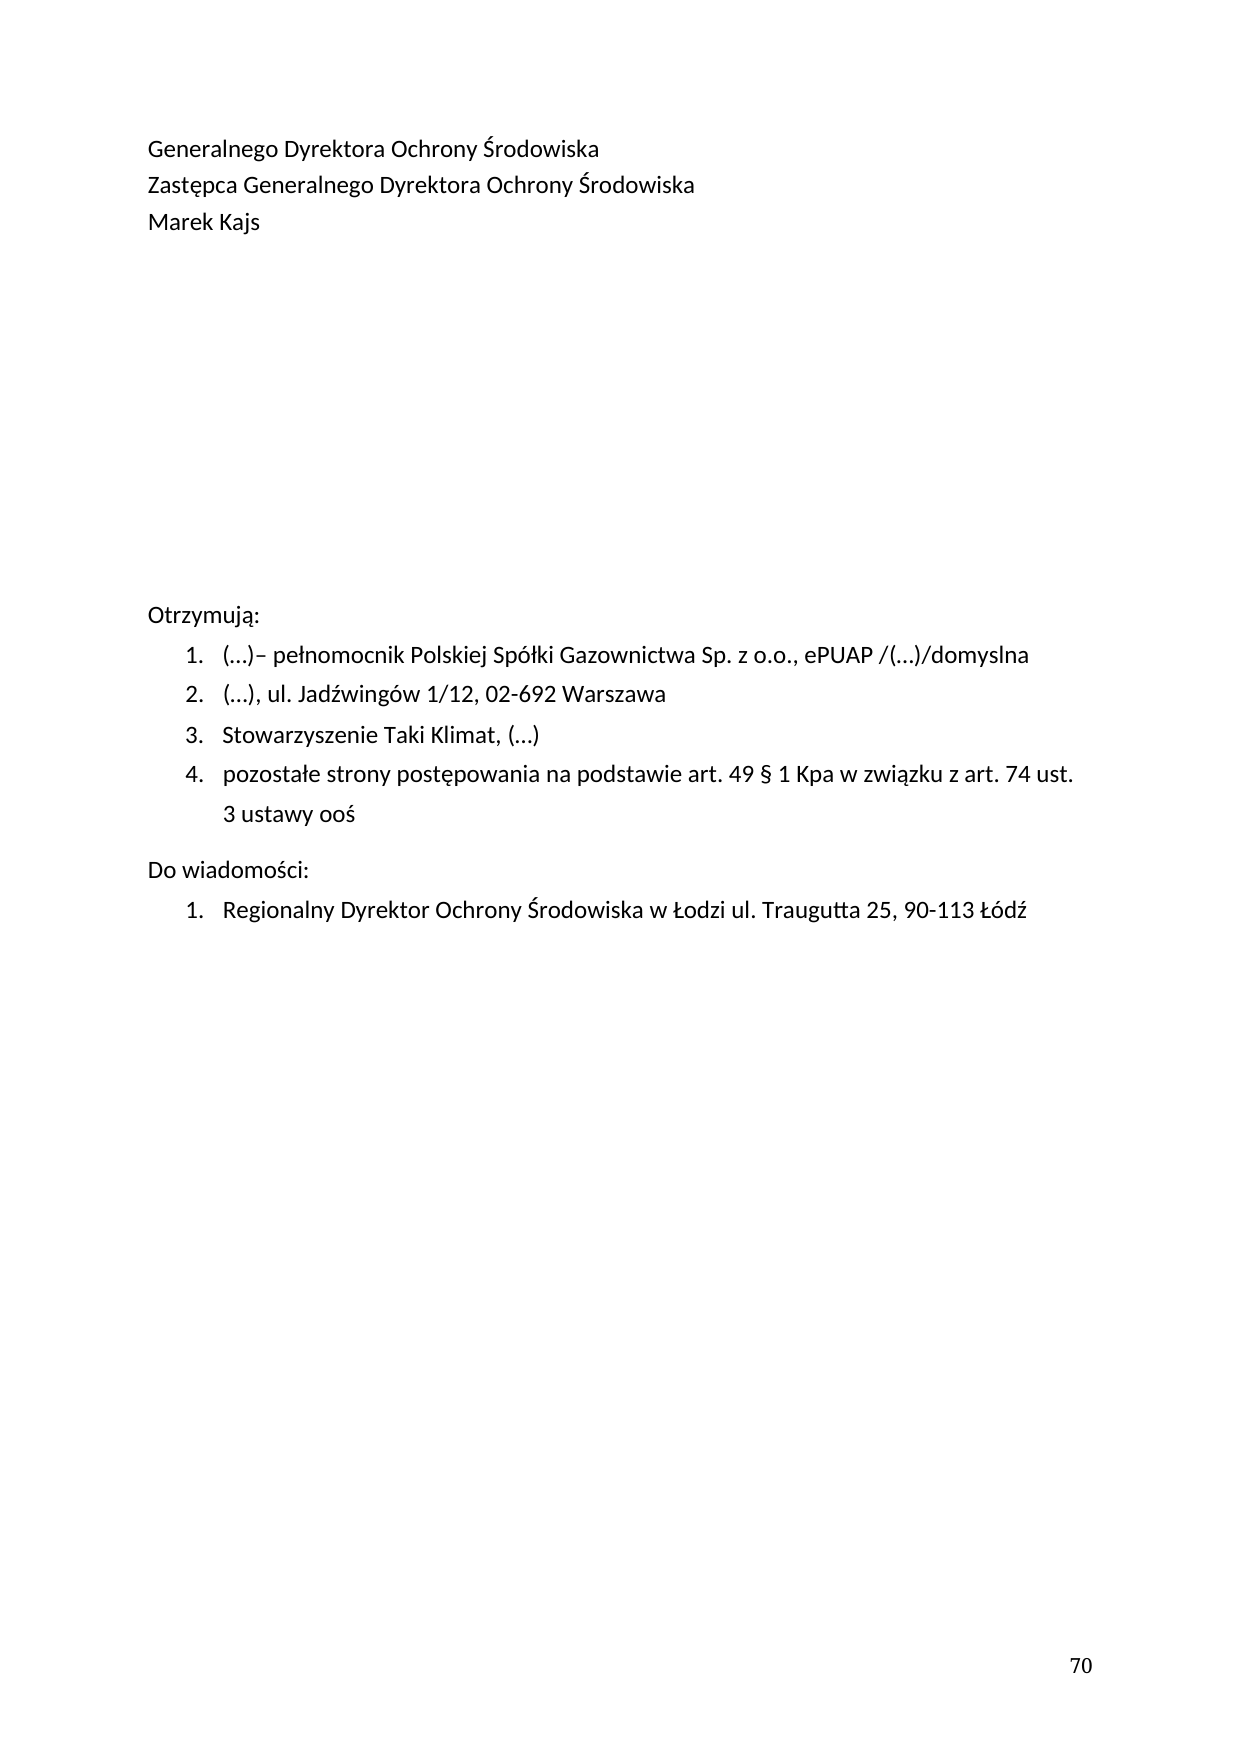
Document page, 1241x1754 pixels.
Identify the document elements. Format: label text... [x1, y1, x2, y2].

text Otrzymują: [148, 599, 1092, 630]
list pozostałe strony postępowania na podstawie art. 49 § 1 Kpa w związku z art. 74 ust. 3 ustawy ooś [185, 758, 1092, 828]
list (…)– pełnomocnik Polskiej Spółki Gazownictwa Sp. z o.o., ePUAP /(…)/domyslna [185, 639, 1092, 669]
list (…), ul. Jadźwingów 1/12, 02-692 Warszawa [185, 679, 1092, 709]
text Generalnego Dyrektora Ochrony Środowiska [148, 133, 1092, 163]
text Marek Kajs [148, 206, 1092, 237]
text Do wiadomości: [148, 854, 1092, 885]
text Zastępca Generalnego Dyrektora Ochrony Środowiska [148, 170, 1092, 200]
list Regionalny Dyrektor Ochrony Środowiska w Łodzi ul. Traugutta 25, 90-113 Łódź [185, 894, 1092, 924]
list Stowarzyszenie Taki Klimat, (…) [185, 719, 1092, 749]
